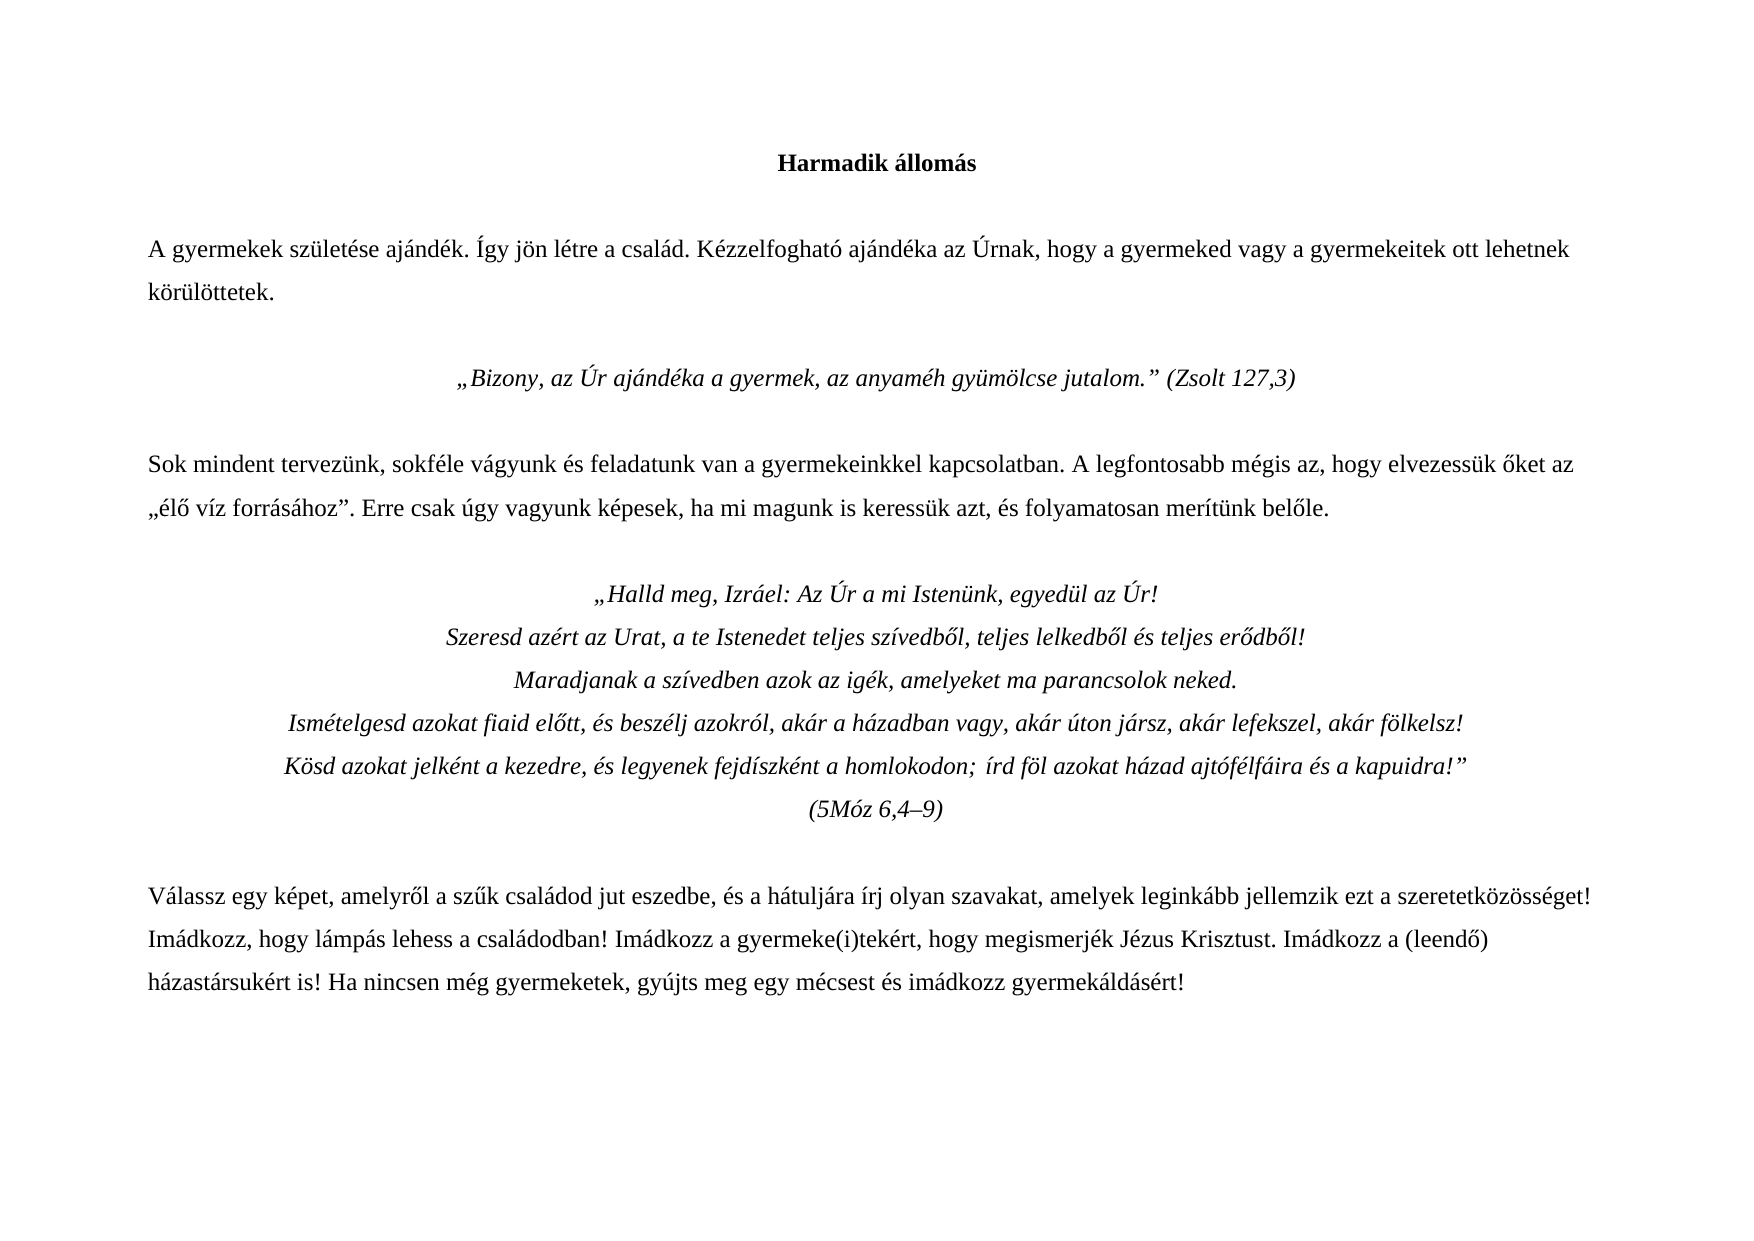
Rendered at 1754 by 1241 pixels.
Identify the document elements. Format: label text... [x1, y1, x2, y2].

text Maradjanak a szívedben azok az igék, amelyeket ma parancsolok neked. [148, 665, 1606, 694]
text Kösd azokat jelként a kezedre, és legyenek fejdíszként a homlokodon; írd föl azokat házad ajtófélfáira és a kapuidra!” [148, 751, 1606, 780]
text „Halld meg, Izráel: Az Úr a mi Istenünk, egyedül az Úr! [148, 579, 1606, 608]
text Sok mindent tervezünk, sokféle vágyunk és feladatunk van a gyermekeinkkel kapcsolatban. A legfontosabb mégis az, hogy elvezessük őket az „élő víz forrásához”. Erre csak úgy vagyunk képesek, ha mi magunk is keressük azt, és folyamatosan merítünk belőle. [148, 449, 1606, 521]
text „Bizony, az Úr ajándéka a gyermek, az anyaméh gyümölcse jutalom.” (Zsolt 127,3) [148, 363, 1606, 392]
text A gyermekek születése ajándék. Így jön létre a család. Kézzelfogható ajándéka az Úrnak, hogy a gyermeked vagy a gyermekeitek ott lehetnek körülöttetek. [148, 234, 1606, 306]
text Harmadik állomás [148, 148, 1606, 176]
text (5Móz 6,4–9) [148, 794, 1606, 823]
text Válassz egy képet, amelyről a szűk családod jut eszedbe, és a hátuljára írj olyan szavakat, amelyek leginkább jellemzik ezt a szeretetközösséget! Imádkozz, hogy lámpás lehess a családodban! Imádkozz a gyermeke(i)tekért, hogy megismerjék Jézus Krisztust. Imádkozz a (leendő) házastársukért is! Ha nincsen még gyermeketek, gyújts meg egy mécsest és imádkozz gyermekáldásért! [148, 881, 1606, 996]
text Szeresd azért az Urat, a te Istenedet teljes szívedből, teljes lelkedből és teljes erődből! [148, 622, 1606, 651]
text Ismételgesd azokat fiaid előtt, és beszélj azokról, akár a házadban vagy, akár úton jársz, akár lefekszel, akár fölkelsz! [148, 708, 1606, 737]
